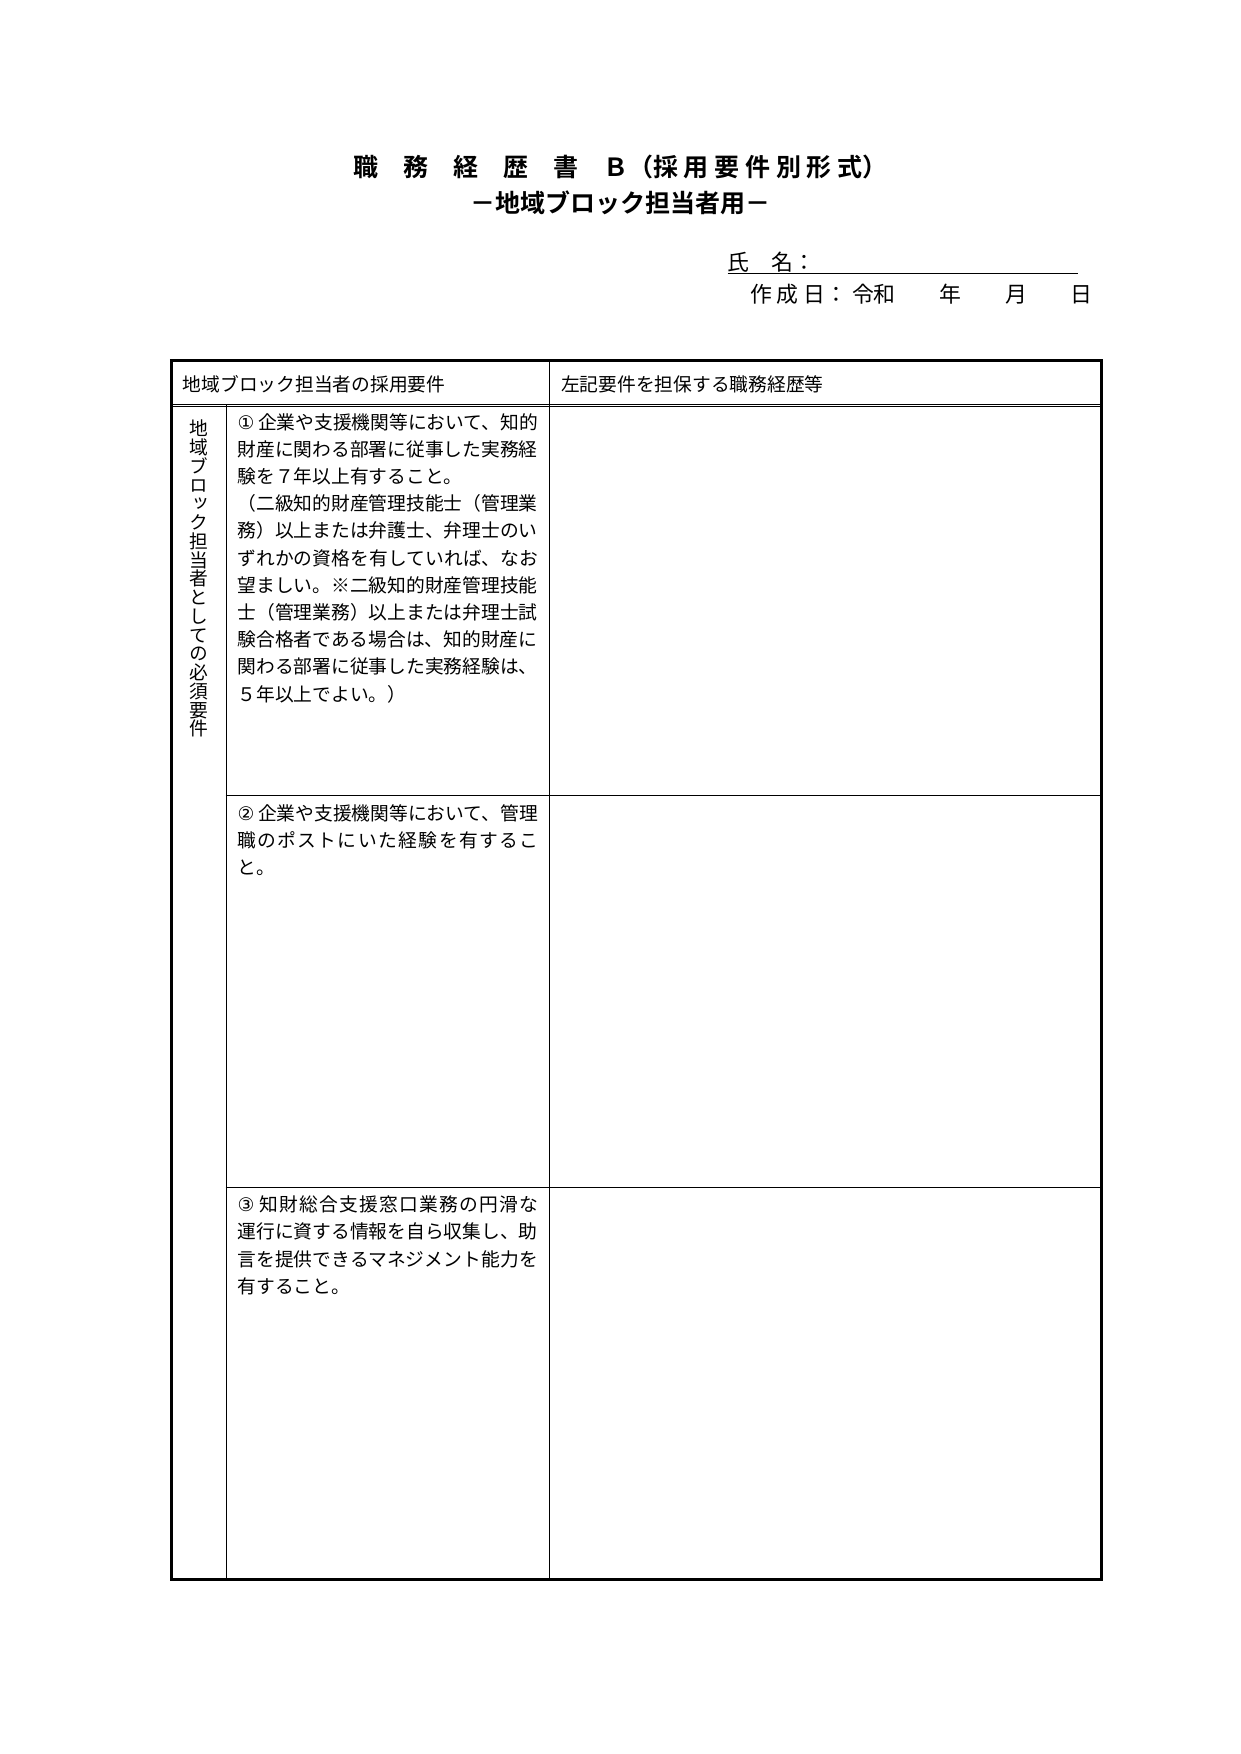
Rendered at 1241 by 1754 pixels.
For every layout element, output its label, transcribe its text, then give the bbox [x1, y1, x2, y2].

table_cell 地域ブロック担当者としての必須要件 [173, 407, 226, 1578]
text 氏 名： [727, 245, 1092, 277]
text 作 成 日： 令和 年 月 日 [727, 277, 1092, 309]
table_cell ②企業や支援機関等において、管理職のポストにいた経験を有すること。 [227, 796, 549, 1187]
table_cell [550, 1188, 1100, 1578]
table_header 地域ブロック担当者の採用要件 [173, 362, 549, 404]
text －地域ブロック担当者用－ [148, 184, 1092, 220]
table_cell [550, 407, 1100, 795]
table_cell ①企業や支援機関等において、知的財産に関わる部署に従事した実務経験を７年以上有すること。 （二級知的財産管理技能士（管理業務）以上または弁護士、弁理士のいずれかの資格を有していれば、なお望ましい。※二級知的財産管理技能士（管理業務）以上または弁理士試験合格者である場合は、知的財産に関わる部署に従事した実務経験は、５年以上でよい。） [227, 407, 549, 795]
table_header 左記要件を担保する職務経歴等 [550, 362, 1100, 404]
text 職 務 経 歴 書 Ｂ（採 用 要 件 別 形 式） [148, 148, 1092, 184]
table_cell [550, 796, 1100, 1187]
table_cell ③知財総合支援窓口業務の円滑な運行に資する情報を自ら収集し、助言を提供できるマネジメント能力を有すること。 [227, 1188, 549, 1578]
